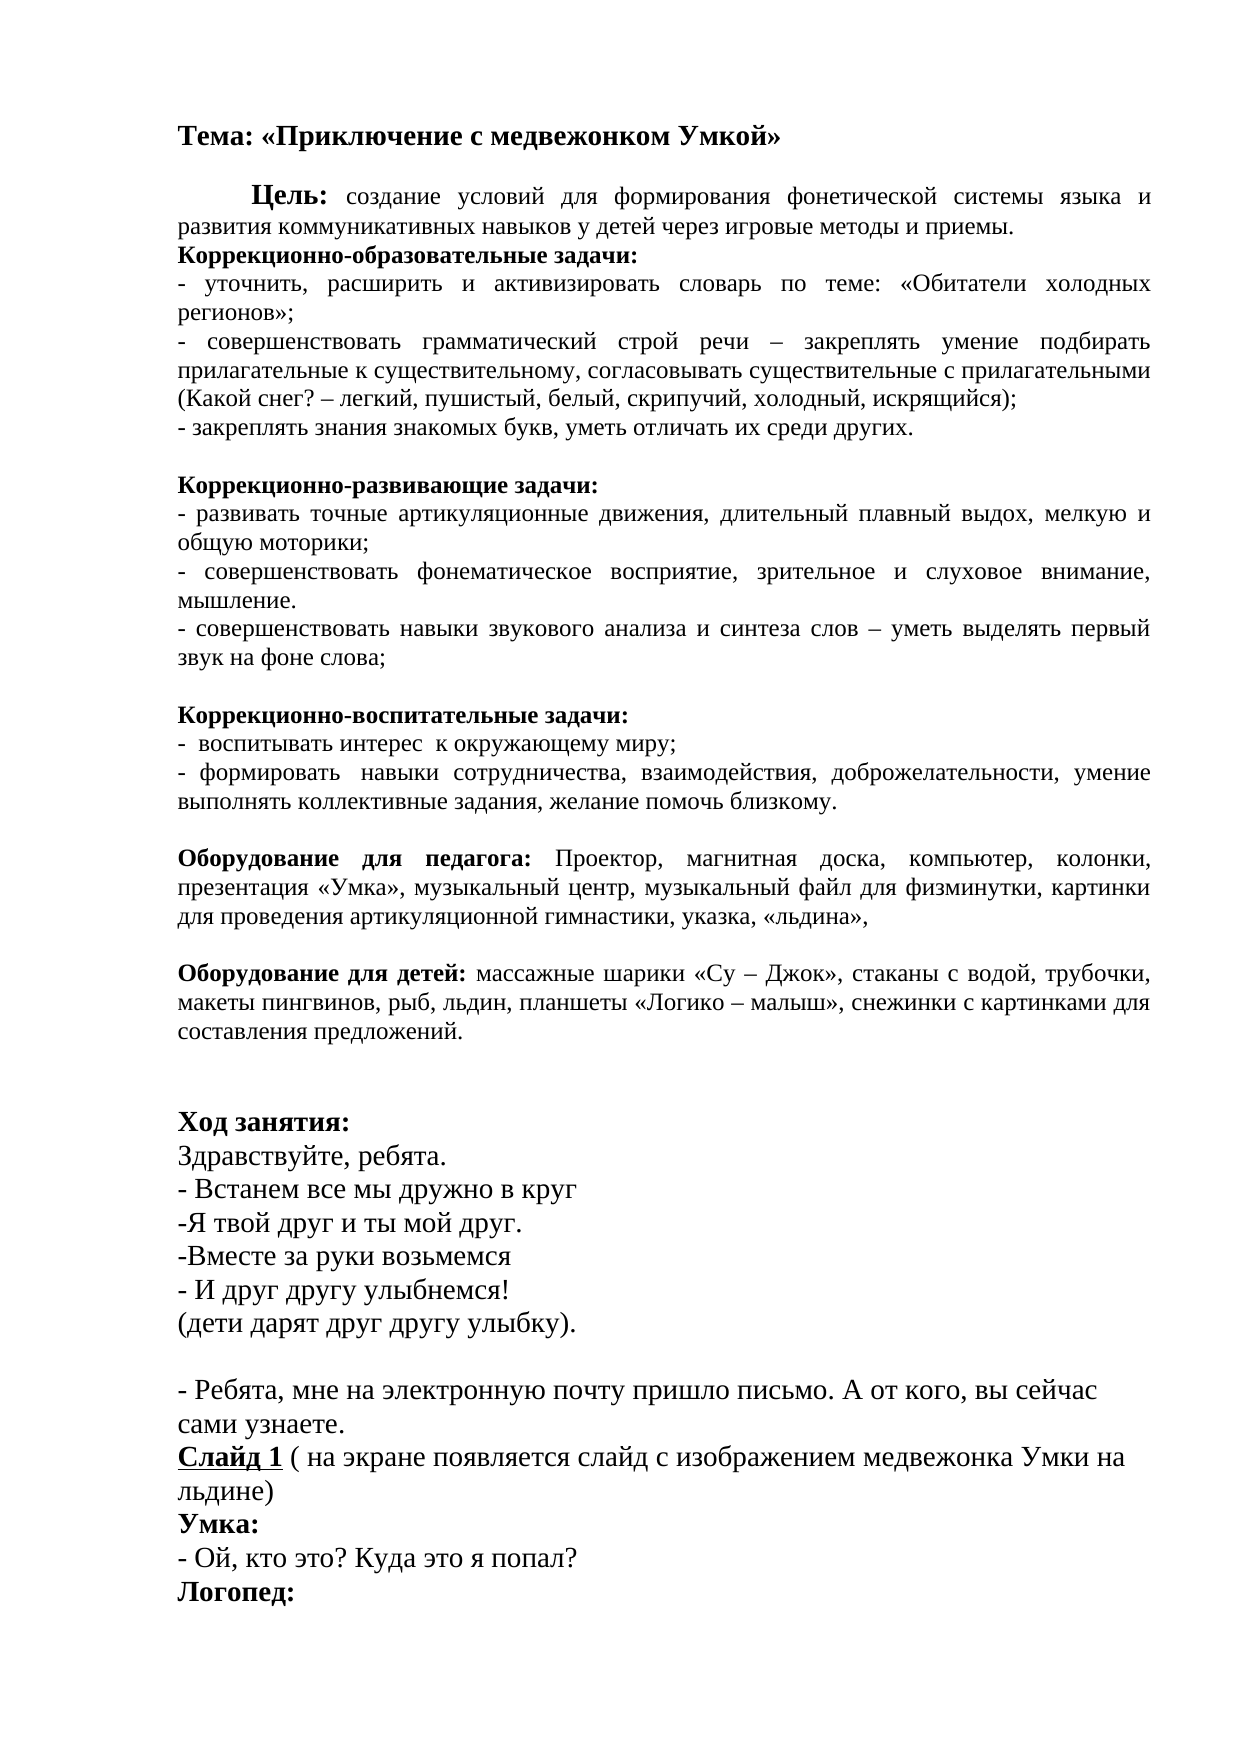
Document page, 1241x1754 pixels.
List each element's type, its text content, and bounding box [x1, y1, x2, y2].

text - закреплять знания знакомых букв, уметь отличать их среди других. [177, 412, 1152, 441]
text - Встанем все мы дружно в круг [177, 1171, 1152, 1205]
text Ход занятия: [177, 1104, 1152, 1138]
text Логопед: [177, 1574, 1152, 1607]
text Слайд 1 ( на экране появляется слайд с изображением медвежонка Умки на льдине) [177, 1439, 1152, 1507]
text (дети дарят друг другу улыбку). [177, 1305, 1152, 1339]
text - формировать навыки сотрудничества, взаимодействия, доброжелательности, умение выполнять коллективные задания, желание помочь близкому. [177, 757, 1152, 815]
text Оборудование для педагога: Проектор, магнитная доска, компьютер, колонки, презентация «Умка», музыкальный центр, музыкальный файл для физминутки, картинки для проведения артикуляционной гимнастики, указка, «льдина», [177, 843, 1152, 930]
text Коррекционно-воспитательные задачи: [177, 700, 1152, 728]
text Цель: создание условий для формирования фонетической системы языка и развития коммуникативных навыков у детей через игровые методы и приемы. [177, 177, 1152, 240]
text - совершенствовать навыки звукового анализа и синтеза слов – уметь выделять первый звук на фоне слова; [177, 613, 1152, 671]
text - воспитывать интерес к окружающему миру; [177, 728, 1152, 757]
text Коррекционно-образовательные задачи: [177, 240, 1152, 268]
text - совершенствовать грамматический строй речи – закреплять умение подбирать прилагательные к существительному, согласовывать существительные с прилагательными (Какой снег? – легкий, пушистый, белый, скрипучий, холодный, искрящийся); [177, 326, 1152, 412]
text Здравствуйте, ребята. [177, 1138, 1152, 1171]
text - Ой, кто это? Куда это я попал? [177, 1540, 1152, 1574]
text -Я твой друг и ты мой друг. [177, 1205, 1152, 1238]
text Тема: «Приключение с медвежонком Умкой» [177, 118, 1152, 152]
text Коррекционно-развивающие задачи: [177, 470, 1152, 498]
text - совершенствовать фонематическое восприятие, зрительное и слуховое внимание, мышление. [177, 556, 1152, 613]
text -Вместе за руки возьмемся [177, 1238, 1152, 1272]
text - И друг другу улыбнемся! [177, 1272, 1152, 1305]
text Оборудование для детей: массажные шарики «Су – Джок», стаканы с водой, трубочки, макеты пингвинов, рыб, льдин, планшеты «Логико – малыш», снежинки с картинками для составления предложений. [177, 958, 1152, 1045]
text Умка: [177, 1507, 1152, 1540]
text - Ребята, мне на электронную почту пришло письмо. А от кого, вы сейчас сами узнаете. [177, 1372, 1152, 1439]
text - развивать точные артикуляционные движения, длительный плавный выдох, мелкую и общую моторики; [177, 498, 1152, 556]
text - уточнить, расширить и активизировать словарь по теме: «Обитатели холодных регионов»; [177, 268, 1152, 326]
